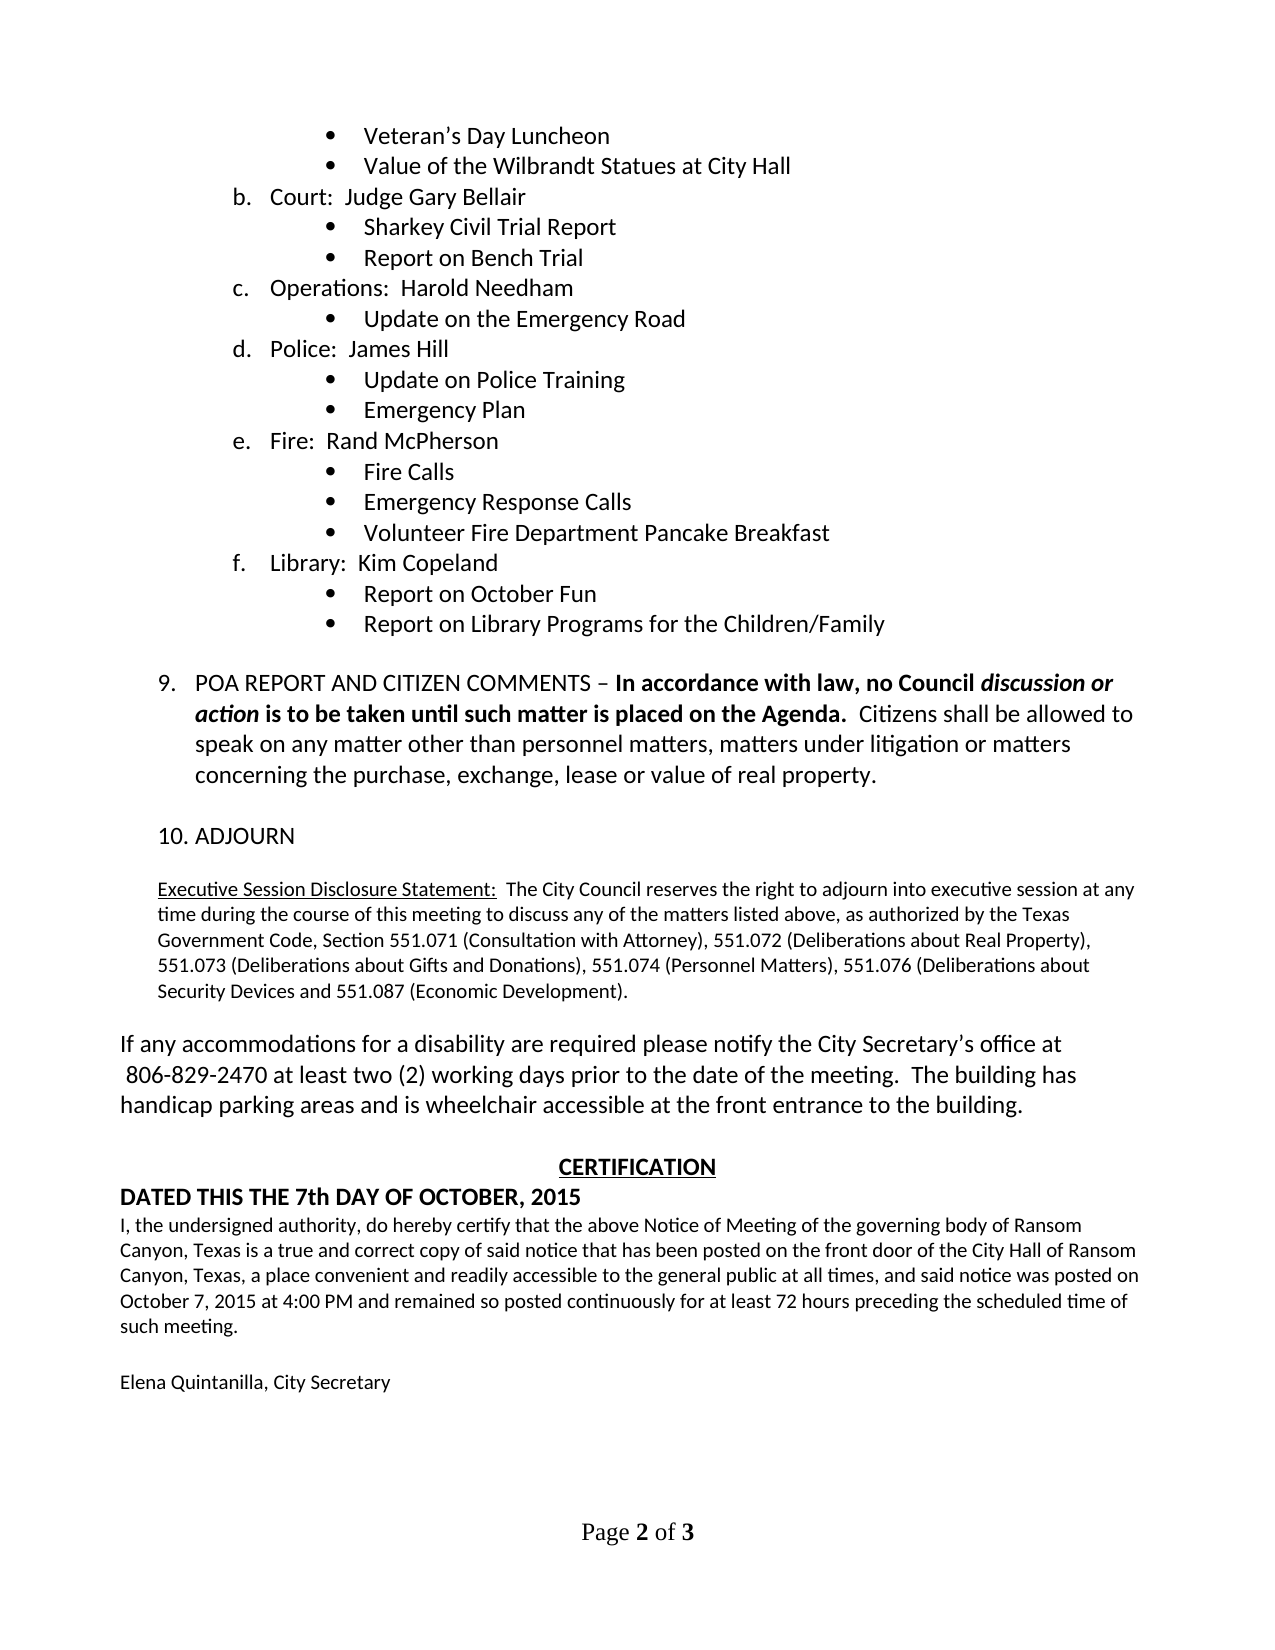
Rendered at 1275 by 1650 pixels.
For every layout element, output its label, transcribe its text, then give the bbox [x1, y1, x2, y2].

list Volunteer Fire Department Pancake Breakfast [326, 517, 1155, 547]
text Executive Session Disclosure Statement: The City Council reserves the right to adjourn into executive session at any time during the course of this meeting to discuss any of the matters listed above, as authorized by the Texas Government Code, Section 551.071 (Consultation with Attorney), 551.072 (Deliberations about Real Property), 551.073 (Deliberations about Gifts and Donations), 551.074 (Personnel Matters), 551.076 (Deliberations about Security Devices and 551.087 (Economic Development). [157, 876, 1155, 1003]
list Veteran’s Day Luncheon [326, 120, 1155, 151]
list Court: Judge Gary Bellair [232, 181, 1155, 212]
list Fire Calls [326, 456, 1155, 486]
list Update on Police Training [326, 364, 1155, 395]
list Update on the Emergency Road [326, 303, 1155, 334]
list ADJOURN [157, 820, 1155, 851]
list Report on October Fun [326, 578, 1155, 608]
text DATED THIS THE 7th DAY OF OCTOBER, 2015 [120, 1181, 1155, 1212]
list Library: Kim Copeland [232, 547, 1155, 578]
text I, the undersigned authority, do hereby certify that the above Notice of Meeting of the governing body of Ransom Canyon, Texas is a true and correct copy of said notice that has been posted on the front door of the City Hall of Ransom Canyon, Texas, a place convenient and readily accessible to the general public at all times, and said notice was posted on October 7, 2015 at 4:00 PM and remained so posted continuously for at least 72 hours preceding the scheduled time of such meeting. [120, 1212, 1155, 1339]
text Elena Quintanilla, City Secretary [120, 1369, 1155, 1395]
list Report on Bench Trial [326, 242, 1155, 273]
list Sharkey Civil Trial Report [326, 212, 1155, 242]
text If any accommodations for a disability are required please notify the City Secretary’s office at [120, 1029, 1155, 1059]
list POA REPORT AND CITIZEN COMMENTS – In accordance with law, no Council discussion or action is to be taken until such matter is placed on the Agenda. Citizens shall be allowed to speak on any matter other than personnel matters, matters under litigation or matters concerning the purchase, exchange, lease or value of real property. [157, 668, 1155, 790]
list Report on Library Programs for the Children/Family [326, 608, 1155, 639]
list Value of the Wilbrandt Statues at City Hall [326, 151, 1155, 181]
list Emergency Response Calls [326, 486, 1155, 517]
list Emergency Plan [326, 395, 1155, 425]
text CERTIFICATION [120, 1151, 1155, 1181]
list Operations: Harold Needham [232, 273, 1155, 303]
text 806-829-2470 at least two (2) working days prior to the date of the meeting. The building has handicap parking areas and is wheelchair accessible at the front entrance to the building. [120, 1059, 1155, 1120]
list Fire: Rand McPherson [232, 425, 1155, 456]
list Police: James Hill [232, 334, 1155, 364]
